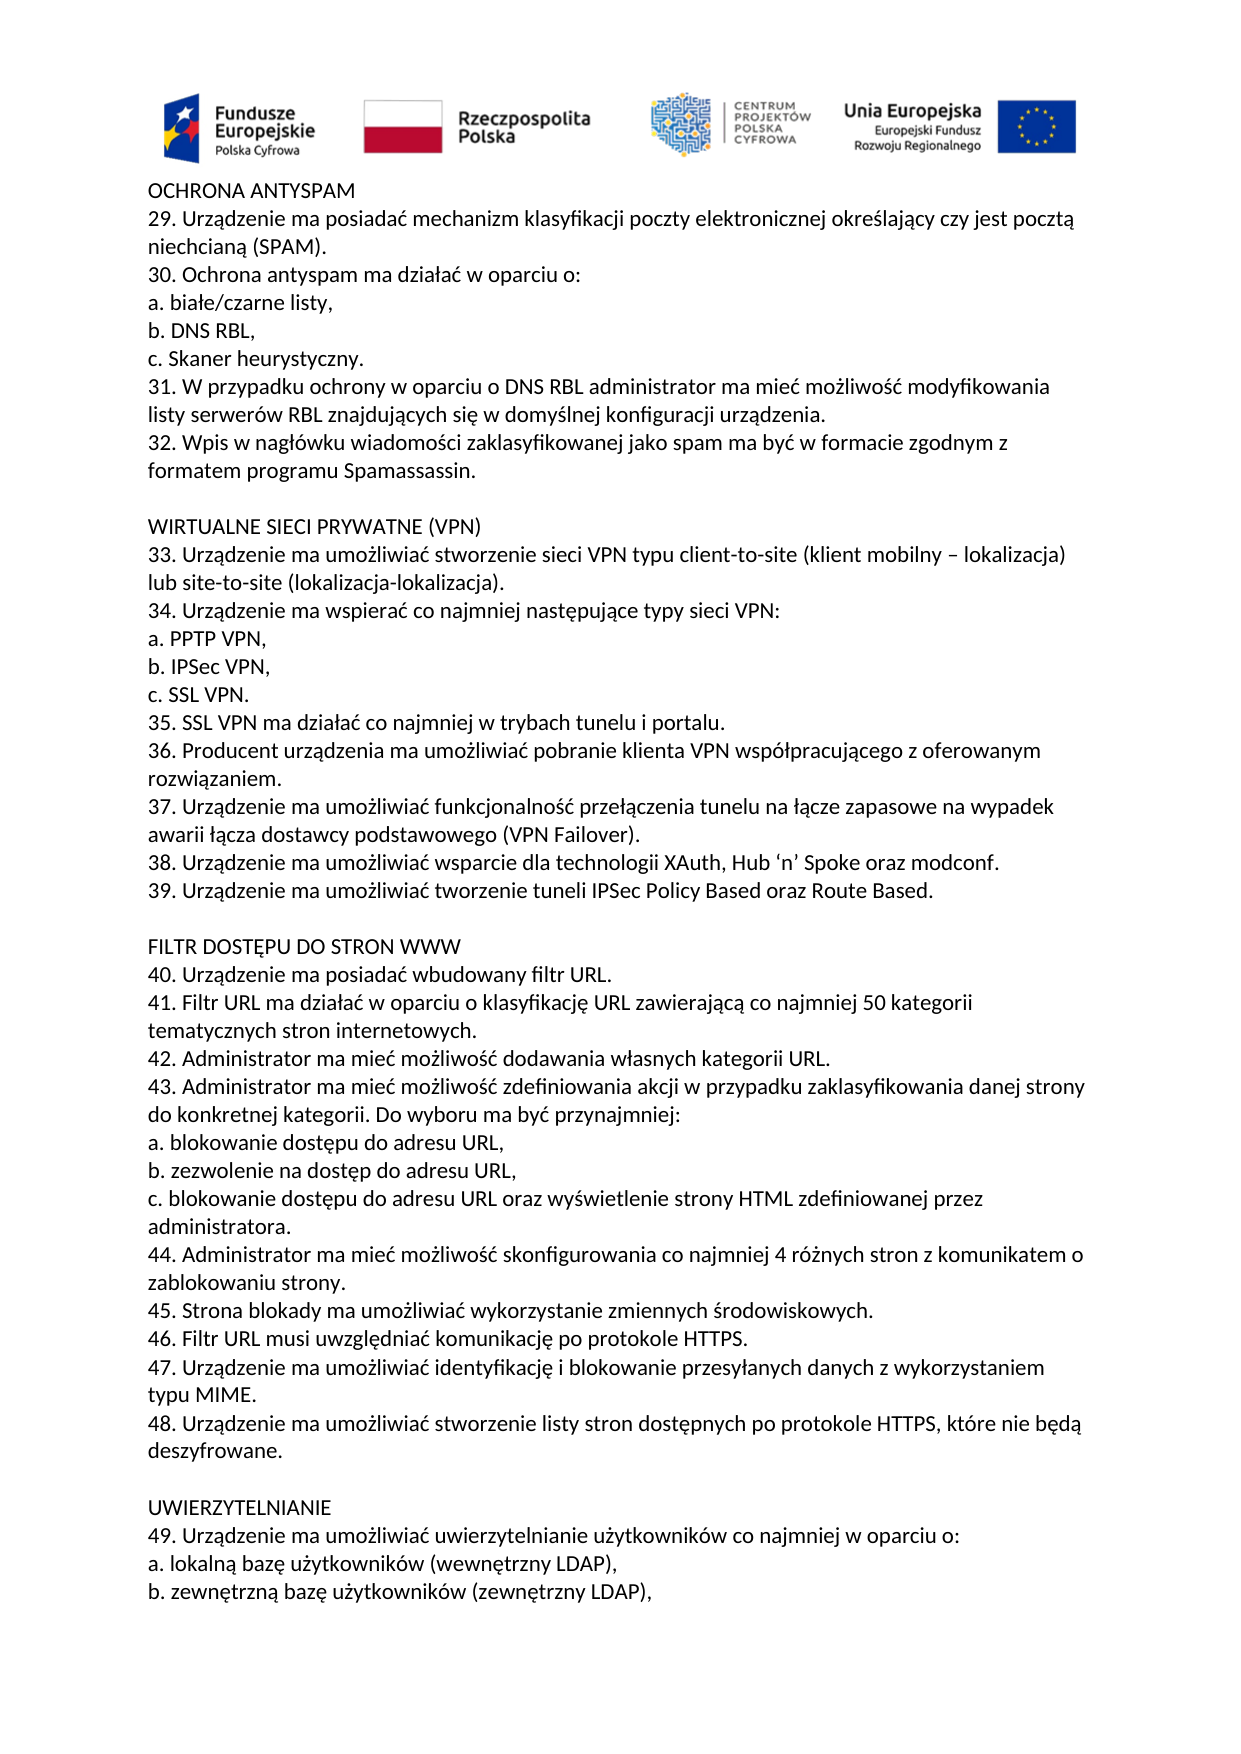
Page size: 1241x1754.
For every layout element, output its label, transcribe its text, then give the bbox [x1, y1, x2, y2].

text 30. Ochrona antyspam ma działać w oparciu o: [148, 260, 1093, 288]
text 40. Urządzenie ma posiadać wbudowany filtr URL. [148, 960, 1093, 988]
text 31. W przypadku ochrony w oparciu o DNS RBL administrator ma mieć możliwość modyfikowania listy serwerów RBL znajdujących się w domyślnej konfiguracji urządzenia. [148, 372, 1093, 428]
text 46. Filtr URL musi uwzględniać komunikację po protokole HTTPS. [148, 1324, 1093, 1353]
text 47. Urządzenie ma umożliwiać identyfikację i blokowanie przesyłanych danych z wykorzystaniem typu MIME. [148, 1353, 1093, 1409]
text a. blokowanie dostępu do adresu URL, [148, 1128, 1093, 1156]
text WIRTUALNE SIECI PRYWATNE (VPN) [148, 512, 1093, 540]
text c. blokowanie dostępu do adresu URL oraz wyświetlenie strony HTML zdefiniowanej przez administratora. [148, 1184, 1093, 1241]
text OCHRONA ANTYSPAM [148, 176, 1093, 204]
text 29. Urządzenie ma posiadać mechanizm klasyfikacji poczty elektronicznej określający czy jest pocztą niechcianą (SPAM). [148, 204, 1093, 260]
text 42. Administrator ma mieć możliwość dodawania własnych kategorii URL. [148, 1044, 1093, 1072]
text 37. Urządzenie ma umożliwiać funkcjonalność przełączenia tunelu na łącze zapasowe na wypadek awarii łącza dostawcy podstawowego (VPN Failover). [148, 792, 1093, 848]
text b. DNS RBL, [148, 316, 1093, 344]
text 35. SSL VPN ma działać co najmniej w trybach tunelu i portalu. [148, 708, 1093, 736]
text b. zewnętrzną bazę użytkowników (zewnętrzny LDAP), [148, 1577, 1093, 1605]
text 48. Urządzenie ma umożliwiać stworzenie listy stron dostępnych po protokole HTTPS, które nie będą deszyfrowane. [148, 1409, 1093, 1465]
text b. IPSec VPN, [148, 652, 1093, 680]
text 32. Wpis w nagłówku wiadomości zaklasyfikowanej jako spam ma być w formacie zgodnym z formatem programu Spamassassin. [148, 428, 1093, 484]
text a. białe/czarne listy, [148, 288, 1093, 316]
text 34. Urządzenie ma wspierać co najmniej następujące typy sieci VPN: [148, 596, 1093, 624]
text a. lokalną bazę użytkowników (wewnętrzny LDAP), [148, 1549, 1093, 1577]
text b. zezwolenie na dostęp do adresu URL, [148, 1156, 1093, 1184]
text c. Skaner heurystyczny. [148, 344, 1093, 372]
text c. SSL VPN. [148, 680, 1093, 708]
text 38. Urządzenie ma umożliwiać wsparcie dla technologii XAuth, Hub ‘n’ Spoke oraz modconf. [148, 848, 1093, 876]
text 36. Producent urządzenia ma umożliwiać pobranie klienta VPN współpracującego z oferowanym rozwiązaniem. [148, 736, 1093, 792]
text UWIERZYTELNIANIE [148, 1493, 1093, 1521]
text FILTR DOSTĘPU DO STRON WWW [148, 932, 1093, 960]
text 49. Urządzenie ma umożliwiać uwierzytelnianie użytkowników co najmniej w oparciu o: [148, 1521, 1093, 1549]
picture [147, 73, 1093, 176]
text 41. Filtr URL ma działać w oparciu o klasyfikację URL zawierającą co najmniej 50 kategorii tematycznych stron internetowych. [148, 988, 1093, 1044]
text 44. Administrator ma mieć możliwość skonfigurowania co najmniej 4 różnych stron z komunikatem o zablokowaniu strony. [148, 1241, 1093, 1297]
text 45. Strona blokady ma umożliwiać wykorzystanie zmiennych środowiskowych. [148, 1297, 1093, 1324]
text 39. Urządzenie ma umożliwiać tworzenie tuneli IPSec Policy Based oraz Route Based. [148, 876, 1093, 904]
text a. PPTP VPN, [148, 624, 1093, 652]
text 33. Urządzenie ma umożliwiać stworzenie sieci VPN typu client-to-site (klient mobilny – lokalizacja) lub site-to-site (lokalizacja-lokalizacja). [148, 540, 1093, 596]
text 43. Administrator ma mieć możliwość zdefiniowania akcji w przypadku zaklasyfikowania danej strony do konkretnej kategorii. Do wyboru ma być przynajmniej: [148, 1072, 1093, 1128]
